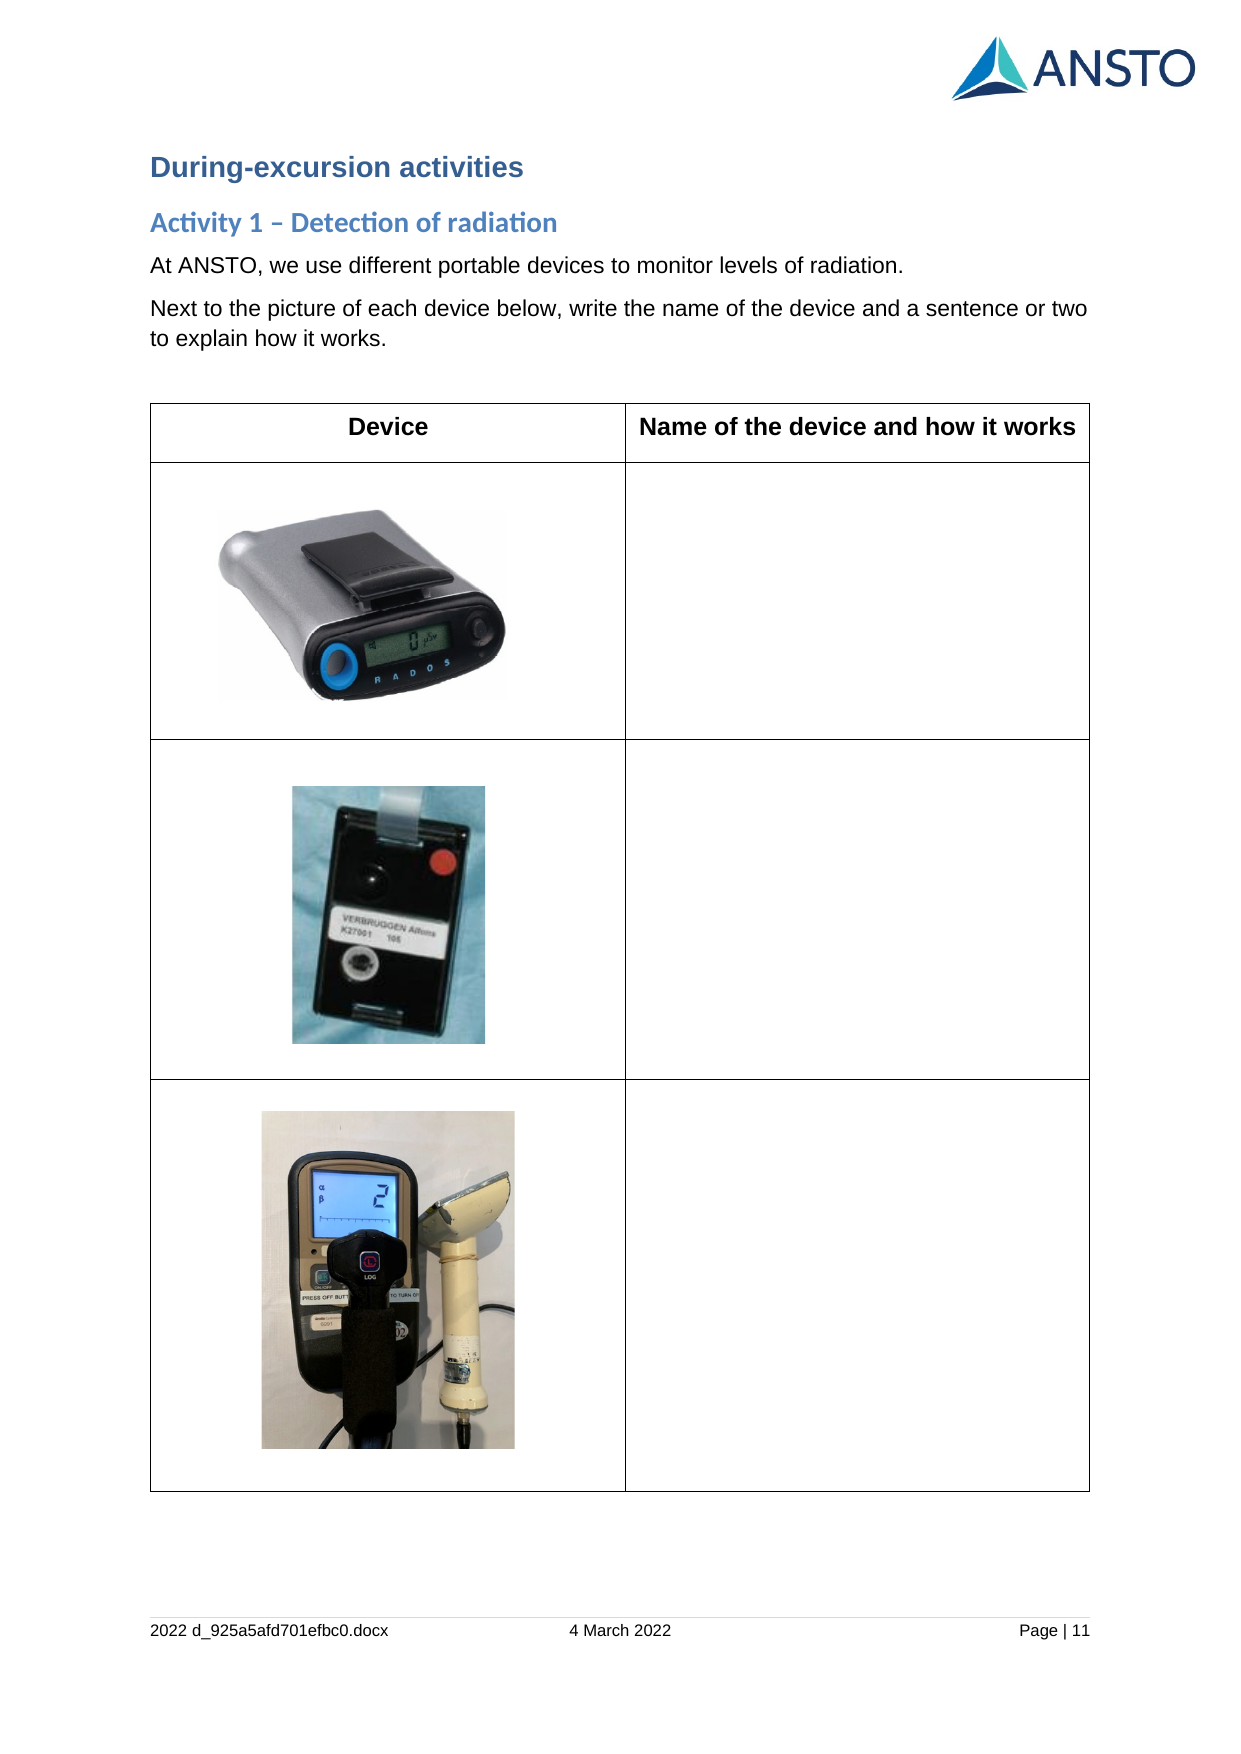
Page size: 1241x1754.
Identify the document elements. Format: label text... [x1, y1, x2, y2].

table_cell [626, 740, 1089, 1078]
subtitle Activity 1 – Detection of radiation [150, 204, 1090, 240]
text Next to the picture of each device below, write the name of the device and a sentence or two to explain how it works. [150, 295, 1090, 352]
table_cell [626, 1080, 1089, 1491]
text During-excursion activities [150, 150, 1090, 183]
table_cell [626, 463, 1089, 739]
picture [949, 36, 1197, 105]
table_cell [151, 740, 625, 1078]
picture [261, 1111, 515, 1449]
text At ANSTO, we use different portable devices to monitor levels of radiation. [150, 252, 1090, 279]
picture [291, 786, 486, 1044]
picture [202, 477, 532, 723]
table_cell [151, 463, 625, 739]
table_header Name of the device and how it works [626, 404, 1089, 462]
table_cell [151, 1080, 625, 1491]
table_header Device [151, 404, 625, 462]
